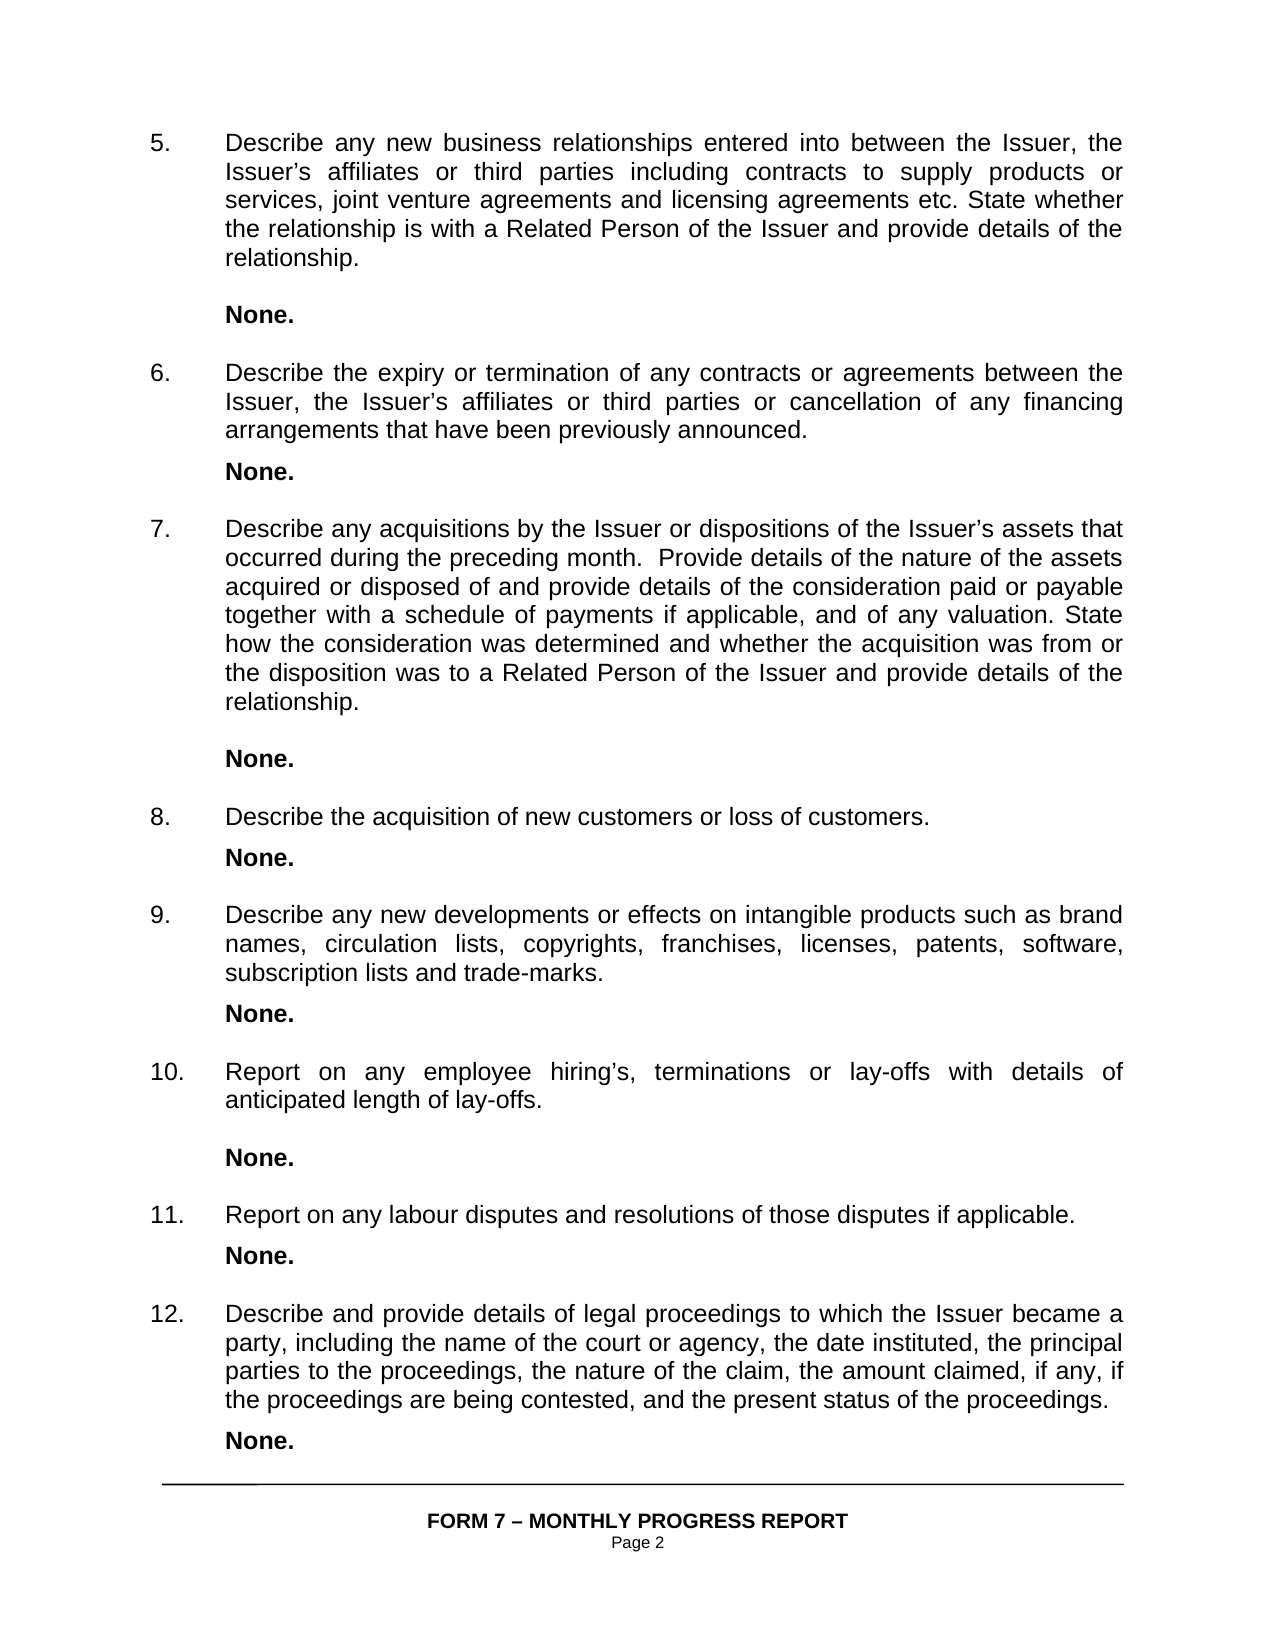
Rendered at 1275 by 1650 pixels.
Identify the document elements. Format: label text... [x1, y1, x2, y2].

list Describe the expiry or termination of any contracts or agreements between the Issuer, the Issuer’s affiliates or third parties or cancellation of any financing arrangements that have been previously announced. [150, 358, 1125, 444]
text None. [225, 1426, 1125, 1455]
list Describe and provide details of legal proceedings to which the Issuer became a party, including the name of the court or agency, the date instituted, the principal parties to the proceedings, the nature of the claim, the amount claimed, if any, if the proceedings are being contested, and the present status of the proceedings. [150, 1299, 1125, 1414]
list Report on any employee hiring’s, terminations or lay-offs with details of anticipated length of lay-offs. [150, 1057, 1125, 1114]
text None. [225, 1241, 1125, 1270]
text None. [225, 1142, 1125, 1171]
list Report on any labour disputes and resolutions of those disputes if applicable. [150, 1200, 1125, 1229]
text None. [225, 300, 1125, 329]
list Describe any new business relationships entered into between the Issuer, the Issuer’s affiliates or third parties including contracts to supply products or services, joint venture agreements and licensing agreements etc. State whether the relationship is with a Related Person of the Issuer and provide details of the relationship. [150, 128, 1125, 272]
text None. [225, 457, 1125, 485]
text None. [225, 744, 1125, 773]
text None. [225, 999, 1125, 1028]
list Describe any new developments or effects on intangible products such as brand names, circulation lists, copyrights, franchises, licenses, patents, software, subscription lists and trade-marks. [150, 900, 1125, 987]
list Describe the acquisition of new customers or loss of customers. [150, 802, 1125, 830]
text None. [225, 843, 1125, 872]
list Describe any acquisitions by the Issuer or dispositions of the Issuer’s assets that occurred during the preceding month. Provide details of the nature of the assets acquired or disposed of and provide details of the consideration paid or payable together with a schedule of payments if applicable, and of any valuation. State how the consideration was determined and whether the acquisition was from or the disposition was to a Related Person of the Issuer and provide details of the relationship. [150, 514, 1125, 715]
